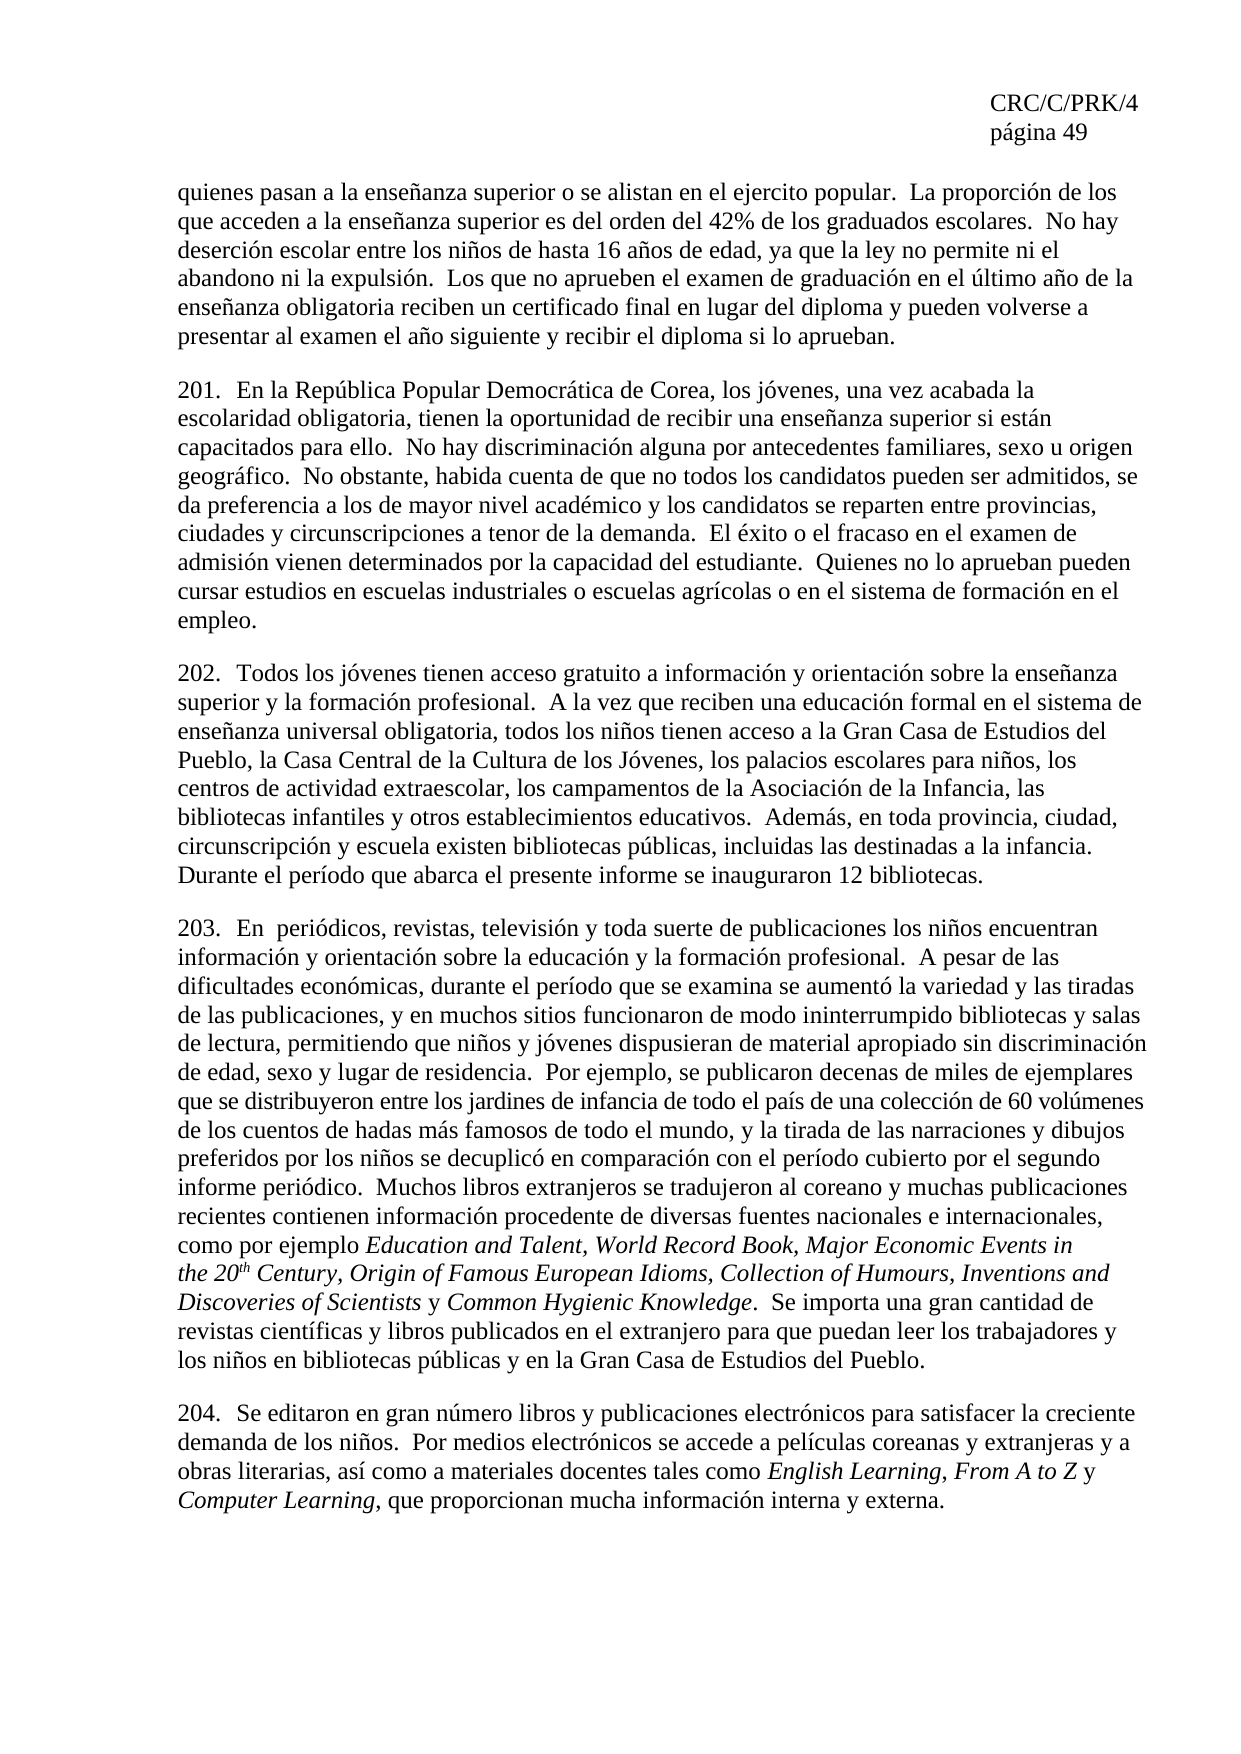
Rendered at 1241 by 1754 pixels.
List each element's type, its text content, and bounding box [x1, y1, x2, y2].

text 204. Se editaron en gran número libros y publicaciones electrónicos para satisfacer la creciente demanda de los niños. Por medios electrónicos se accede a películas coreanas y extranjeras y a obras literarias, así como a materiales docentes tales como English Learning, From A to Z y Computer Learning, que proporcionan mucha información interna y externa. [177, 1398, 1152, 1513]
text 202. Todos los jóvenes tienen acceso gratuito a información y orientación sobre la enseñanza superior y la formación profesional. A la vez que reciben una educación formal en el sistema de enseñanza universal obligatoria, todos los niños tienen acceso a la Gran Casa de Estudios del Pueblo, la Casa Central de la Cultura de los Jóvenes, los palacios escolares para niños, los centros de actividad extraescolar, los campamentos de la Asociación de la Infancia, las bibliotecas infantiles y otros establecimientos educativos. Además, en toda provincia, ciudad, circunscripción y escuela existen bibliotecas públicas, incluidas las destinadas a la infancia. Durante el período que abarca el presente informe se inauguraron 12 bibliotecas. [177, 658, 1152, 888]
text 201. En la República Popular Democrática de Corea, los jóvenes, una vez acabada la escolaridad obligatoria, tienen la oportunidad de recibir una enseñanza superior si están capacitados para ello. No hay discriminación alguna por antecedentes familiares, sexo u origen geográfico. No obstante, habida cuenta de que no todos los candidatos pueden ser admitidos, se da preferencia a los de mayor nivel académico y los candidatos se reparten entre provincias, ciudades y circunscripciones a tenor de la demanda. El éxito o el fracaso en el examen de admisión vienen determinados por la capacidad del estudiante. Quienes no lo aprueban pueden cursar estudios en escuelas industriales o escuelas agrícolas o en el sistema de formación en el empleo. [177, 375, 1152, 633]
text 203. En periódicos, revistas, televisión y toda suerte de publicaciones los niños encuentran información y orientación sobre la educación y la formación profesional. A pesar de las dificultades económicas, durante el período que se examina se aumentó la variedad y las tiradas de las publicaciones, y en muchos sitios funcionaron de modo ininterrumpido bibliotecas y salas de lectura, permitiendo que niños y jóvenes dispusieran de material apropiado sin discriminación de edad, sexo y lugar de residencia. Por ejemplo, se publicaron decenas de miles de ejemplares que se distribuyeron entre los jardines de infancia de todo el país de una colección de 60 volúmenes de los cuentos de hadas más famosos de todo el mundo, y la tirada de las narraciones y dibujos preferidos por los niños se decuplicó en comparación con el período cubierto por el segundo informe periódico. Muchos libros extranjeros se tradujeron al coreano y muchas publicaciones recientes contienen información procedente de diversas fuentes nacionales e internacionales, como por ejemplo Education and Talent, World Record Book, Major Economic Events in the 20th Century, Origin of Famous European Idioms, Collection of Humours, Inventions and Discoveries of Scientists y Common Hygienic Knowledge. Se importa una gran cantidad de revistas científicas y libros publicados en el extranjero para que puedan leer los trabajadores y los niños en bibliotecas públicas y en la Gran Casa de Estudios del Pueblo. [177, 913, 1152, 1373]
